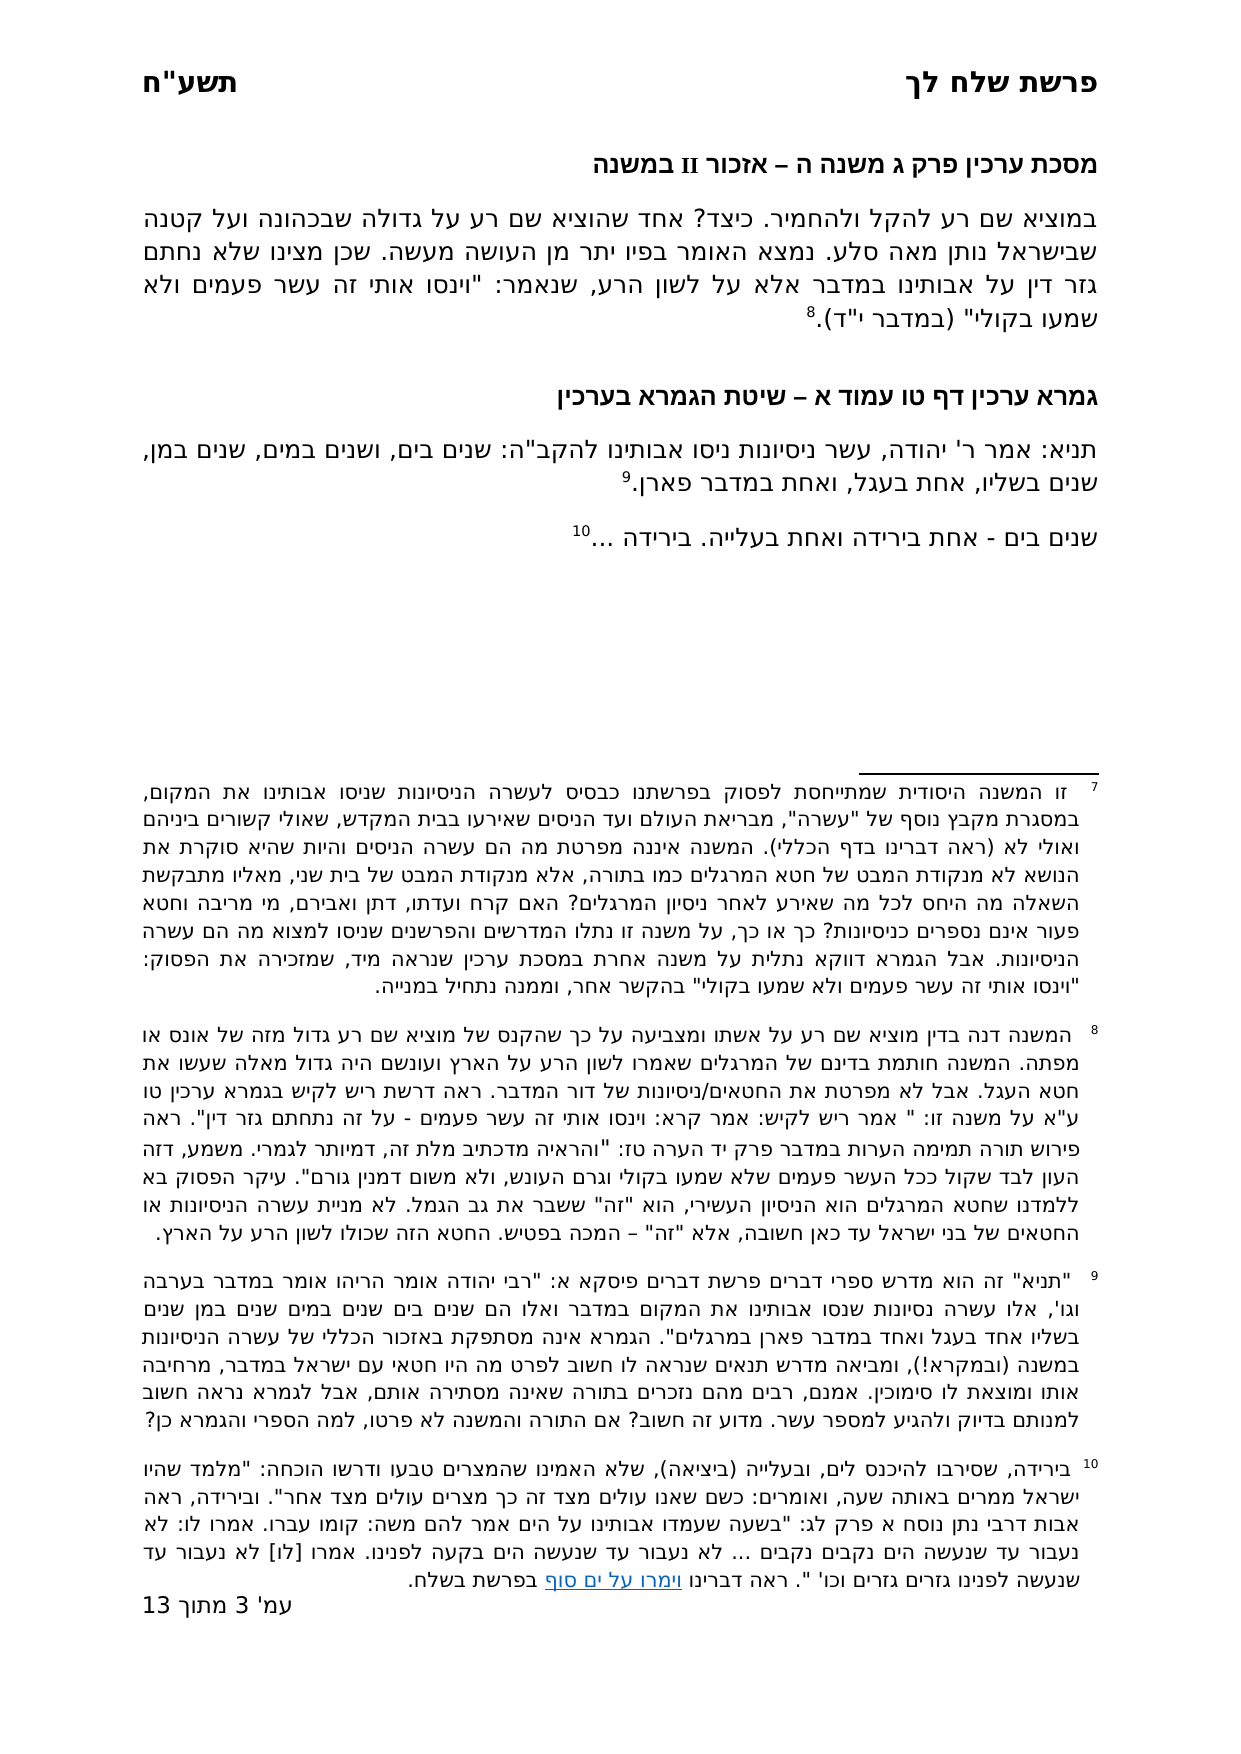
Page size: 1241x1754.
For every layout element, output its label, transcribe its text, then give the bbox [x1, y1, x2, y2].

text שנים בים - אחת בירידה ואחת בעלייה. בירידה ... [142, 518, 1098, 552]
text גמרא ערכין דף טו עמוד א – שיטת הגמרא בערכין [142, 379, 1098, 410]
text תניא: אמר ר' יהודה, עשר ניסיונות ניסו אבותינו להקב"ה: שנים בים, ושנים במים, שנים במן, שנים בשליו, אחת בעגל, ואחת במדבר פארן. [142, 431, 1098, 498]
text במוציא שם רע להקל ולהחמיר. כיצד? אחד שהוציא שם רע על גדולה שבכהונה ועל קטנה שבישראל נותן מאה סלע. נמצא האומר בפיו יתר מן העושה מעשה. שכן מצינו שלא נחתם גזר דין על אבותינו במדבר אלא על לשון הרע, שנאמר: "וינסו אותי זה עשר פעמים ולא שמעו בקולי" (במדבר י"ד). [142, 200, 1098, 333]
text מסכת ערכין פרק ג משנה ה – אזכור II במשנה [142, 148, 1098, 179]
